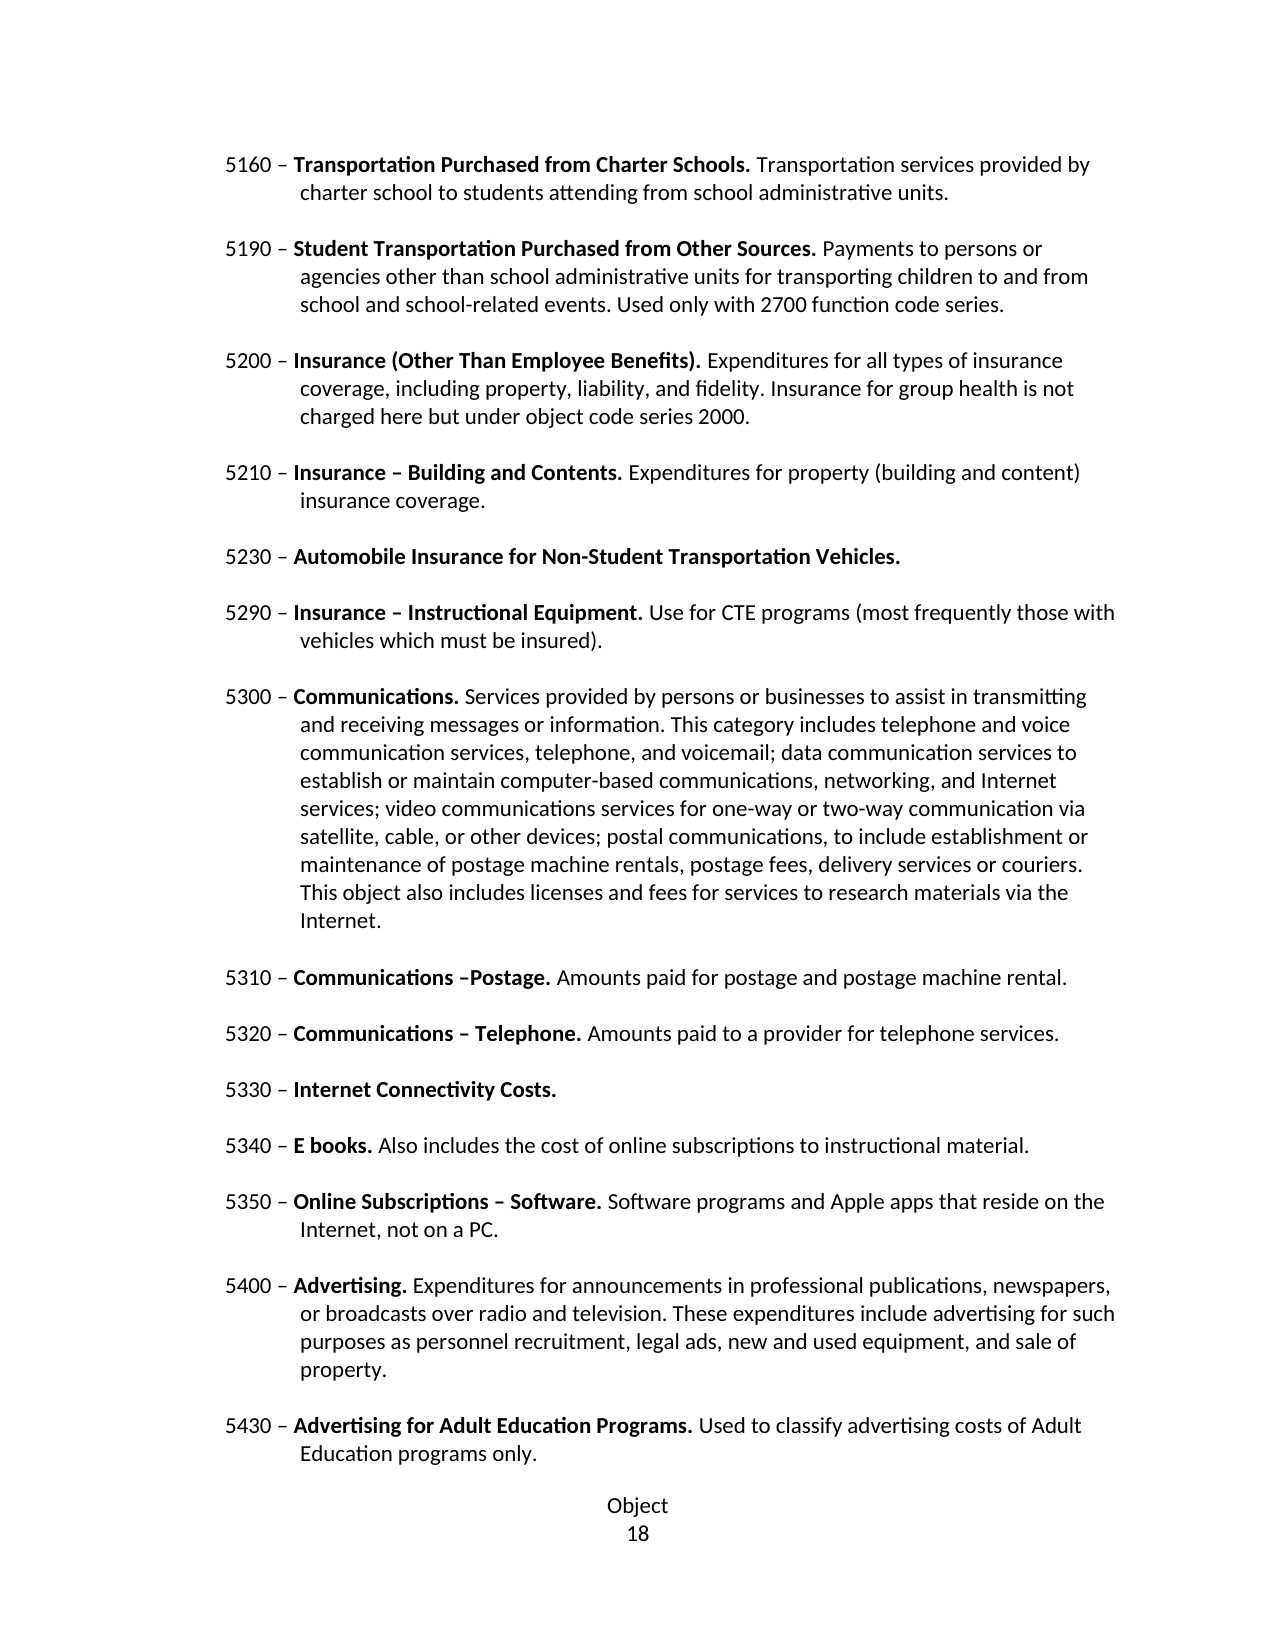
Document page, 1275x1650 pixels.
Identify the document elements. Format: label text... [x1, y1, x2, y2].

text 5200 – Insurance (Other Than Employee Benefits). Expenditures for all types of insurance coverage, including property, liability, and fidelity. Insurance for group health is not charged here but under object code series 2000. [225, 346, 1125, 430]
text 5310 – Communications –Postage. Amounts paid for postage and postage machine rental. [150, 963, 1125, 991]
text 5160 – Transportation Purchased from Charter Schools. Transportation services provided by charter school to students attending from school administrative units. [225, 150, 1125, 206]
text 5230 – Automobile Insurance for Non-Student Transportation Vehicles. [150, 542, 1125, 570]
text 5300 – Communications. Services provided by persons or businesses to assist in transmitting and receiving messages or information. This category includes telephone and voice communication services, telephone, and voicemail; data communication services to establish or maintain computer-based communications, networking, and Internet services; video communications services for one-way or two-way communication via satellite, cable, or other devices; postal communications, to include establishment or maintenance of postage machine rentals, postage fees, delivery services or couriers. This object also includes licenses and fees for services to research materials via the Internet. [225, 682, 1125, 934]
text 5350 – Online Subscriptions – Software. Software programs and Apple apps that reside on the Internet, not on a PC. [225, 1187, 1125, 1243]
text 5210 – Insurance – Building and Contents. Expenditures for property (building and content) insurance coverage. [225, 458, 1125, 514]
text 5400 – Advertising. Expenditures for announcements in professional publications, newspapers, or broadcasts over radio and television. These expenditures include advertising for such purposes as personnel recruitment, legal ads, new and used equipment, and sale of property. [225, 1271, 1125, 1383]
text 5320 – Communications – Telephone. Amounts paid to a provider for telephone services. [150, 1019, 1125, 1047]
text 5290 – Insurance – Instructional Equipment. Use for CTE programs (most frequently those with vehicles which must be insured). [225, 598, 1125, 654]
text 5190 – Student Transportation Purchased from Other Sources. Payments to persons or agencies other than school administrative units for transporting children to and from school and school-related events. Used only with 2700 function code series. [225, 234, 1125, 318]
text 5430 – Advertising for Adult Education Programs. Used to classify advertising costs of Adult Education programs only. [225, 1411, 1125, 1467]
text 5340 – E books. Also includes the cost of online subscriptions to instructional material. [150, 1131, 1125, 1159]
text 5330 – Internet Connectivity Costs. [150, 1075, 1125, 1103]
